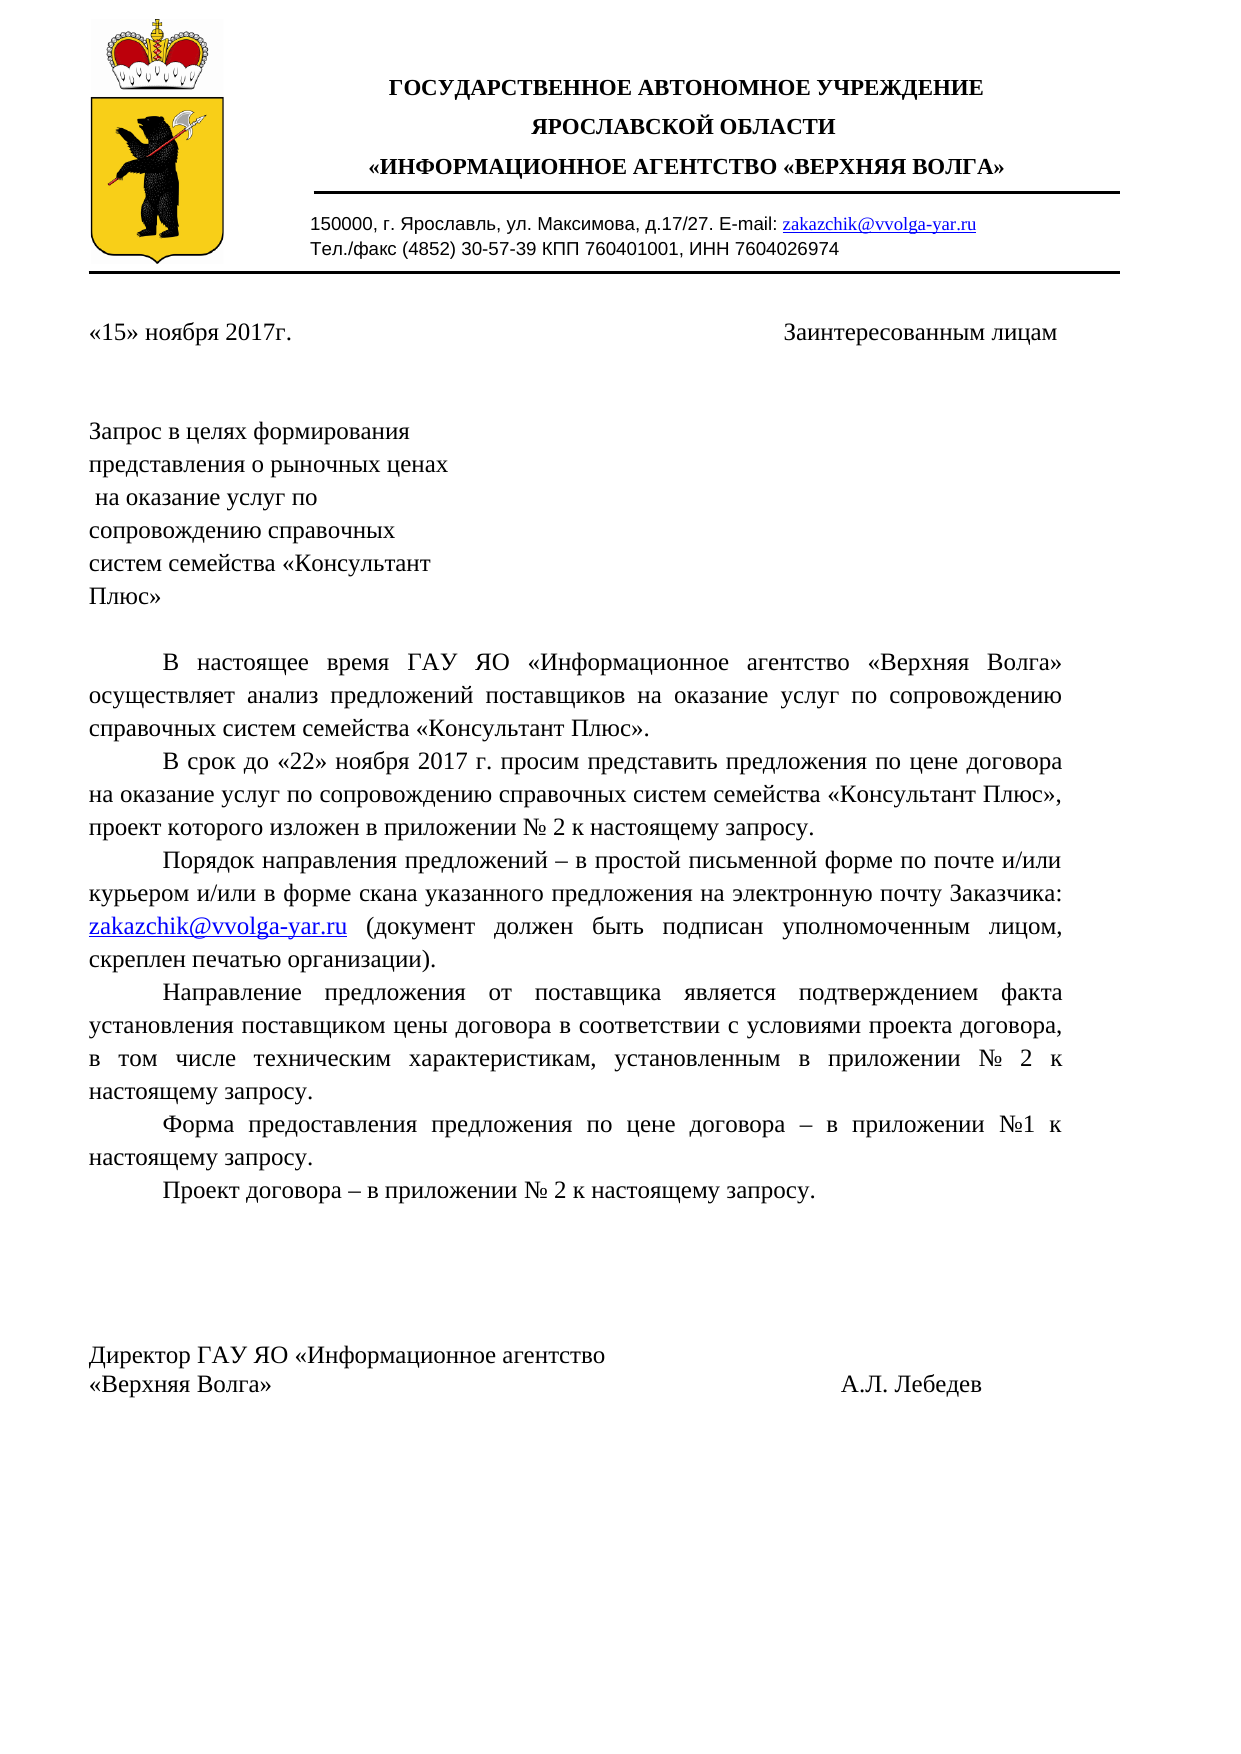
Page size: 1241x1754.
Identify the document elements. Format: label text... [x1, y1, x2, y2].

text Порядок направления предложений – в простой письменной форме по почте и/или курьером и/или в форме скана указанного предложения на электронную почту Заказчика: zakazchik@vvolga-yar.ru (документ должен быть подписан уполномоченным лицом, скреплен печатью организации). [89, 845, 1063, 973]
text Директор ГАУ ЯО «Информационное агентство [89, 1340, 1063, 1369]
text на оказание услуг по сопровождению справочных систем семейства «Консультант Плюс» [89, 482, 472, 609]
text Форма предоставления предложения по цене договора – в приложении №1 к настоящему запросу. [89, 1109, 1063, 1171]
text Проект договора – в приложении № 2 к настоящему запросу. [89, 1175, 1063, 1204]
text представления о рыночных ценах [89, 449, 472, 477]
picture [90, 19, 224, 264]
text Запрос в целях формирования [89, 416, 472, 444]
text Направление предложения от поставщика является подтверждением факта установления поставщиком цены договора в соответствии с условиями проекта договора, в том числе техническим характеристикам, установленным в приложении № 2 к настоящему запросу. [89, 977, 1063, 1105]
text В настоящее время ГАУ ЯО «Информационное агентство «Верхняя Волга» осуществляет анализ предложений поставщиков на оказание услуг по сопровождению справочных систем семейства «Консультант Плюс». [89, 647, 1063, 742]
text «Верхняя Волга» А.Л. Лебедев [89, 1369, 1063, 1398]
text ГОСУДАРСТВЕННОЕ АВТОНОМНОЕ УЧРЕЖДЕНИЕ ЯРОСЛАВСКОЙ ОБЛАСТИ «ИНФОРМАЦИОННОЕ АГЕНТСТВО «ВЕРХНЯЯ ВОЛГА» [310, 74, 1063, 179]
text . Ярославль, ул. Максимова, д.17/27. E-mail: zakazchik@vvolga-yar.ru Тел./факс (4852) 30-57-39 КПП 760401001, ИНН 7604026974 [310, 213, 1063, 259]
text «15» ноября 2017г. Заинтересованным лицам [89, 317, 1063, 345]
text В срок до «22» ноября 2017 г. просим представить предложения по цене договора на оказание услуг по сопровождению справочных систем семейства «Консультант Плюс», проект которого изложен в приложении № 2 к настоящему запросу. [89, 746, 1063, 841]
